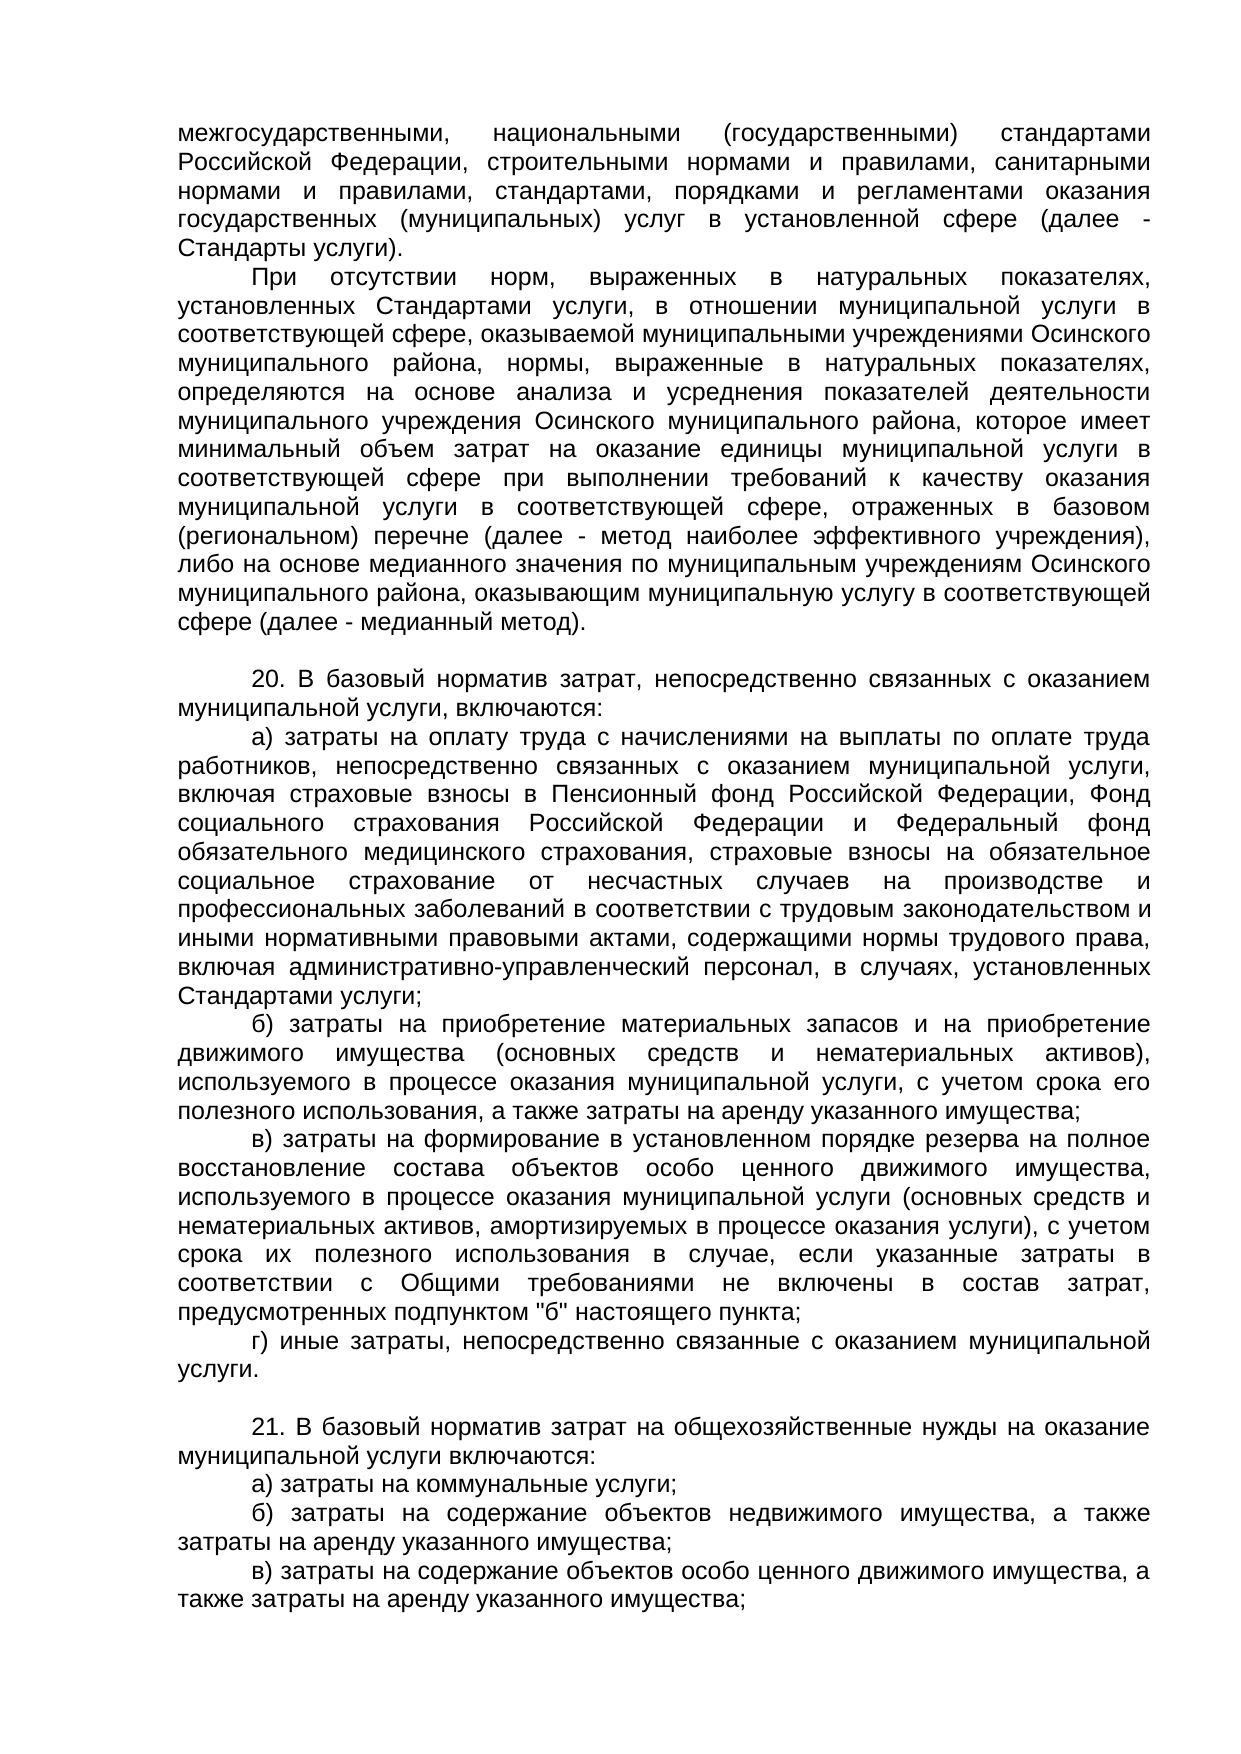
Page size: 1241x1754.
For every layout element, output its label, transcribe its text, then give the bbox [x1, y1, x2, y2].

text При отсутствии норм, выраженных в натуральных показателях, установленных Стандартами услуги, в отношении муниципальной услуги в соответствующей сфере, оказываемой муниципальными учреждениями Осинского муниципального района, нормы, выраженные в натуральных показателях, определяются на основе анализа и усреднения показателей деятельности муниципального учреждения Осинского муниципального района, которое имеет минимальный объем затрат на оказание единицы муниципальной услуги в соответствующей сфере при выполнении требований к качеству оказания муниципальной услуги в соответствующей сфере, отраженных в базовом (региональном) перечне (далее - метод наиболее эффективного учреждения), либо на основе медианного значения по муниципальным учреждениям Осинского муниципального района, оказывающим муниципальную услугу в соответствующей сфере (далее - медианный метод). [177, 262, 1152, 636]
text 21. В базовый норматив затрат на общехозяйственные нужды на оказание муниципальной услуги включаются: [177, 1412, 1152, 1469]
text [177, 118, 1152, 262]
text 20. В базовый норматив затрат, непосредственно связанных с оказанием муниципальной услуги, включаются: [177, 664, 1152, 722]
text в) затраты на содержание объектов особо ценного движимого имущества, а также затраты на аренду указанного имущества; [177, 1556, 1152, 1613]
text а) затраты на оплату труда с начислениями на выплаты по оплате труда работников, непосредственно связанных с оказанием муниципальной услуги, включая страховые взносы в Пенсионный фонд Российской Федерации, Фонд социального страхования Российской Федерации и Федеральный фонд обязательного медицинского страхования, страховые взносы на обязательное социальное страхование от несчастных случаев на производстве и профессиональных заболеваний в соответствии с трудовым законодательством и иными нормативными правовыми актами, содержащими нормы трудового права, включая административно-управленческий персонал, в случаях, установленных Стандартами услуги; [177, 722, 1152, 1009]
text в) затраты на формирование в установленном порядке резерва на полное восстановление состава объектов особо ценного движимого имущества, используемого в процессе оказания муниципальной услуги (основных средств и нематериальных активов, амортизируемых в процессе оказания услуги), с учетом срока их полезного использования в случае, если указанные затраты в соответствии с Общими требованиями не включены в состав затрат, предусмотренных подпунктом "б" настоящего пункта; [177, 1124, 1152, 1326]
text б) затраты на приобретение материальных запасов и на приобретение движимого имущества (основных средств и нематериальных активов), используемого в процессе оказания муниципальной услуги, с учетом срока его полезного использования, а также затраты на аренду указанного имущества; [177, 1009, 1152, 1124]
text б) затраты на содержание объектов недвижимого имущества, а также затраты на аренду указанного имущества; [177, 1498, 1152, 1556]
text а) затраты на коммунальные услуги; [177, 1469, 1152, 1498]
text г) иные затраты, непосредственно связанные с оказанием муниципальной услуги. [177, 1326, 1152, 1383]
